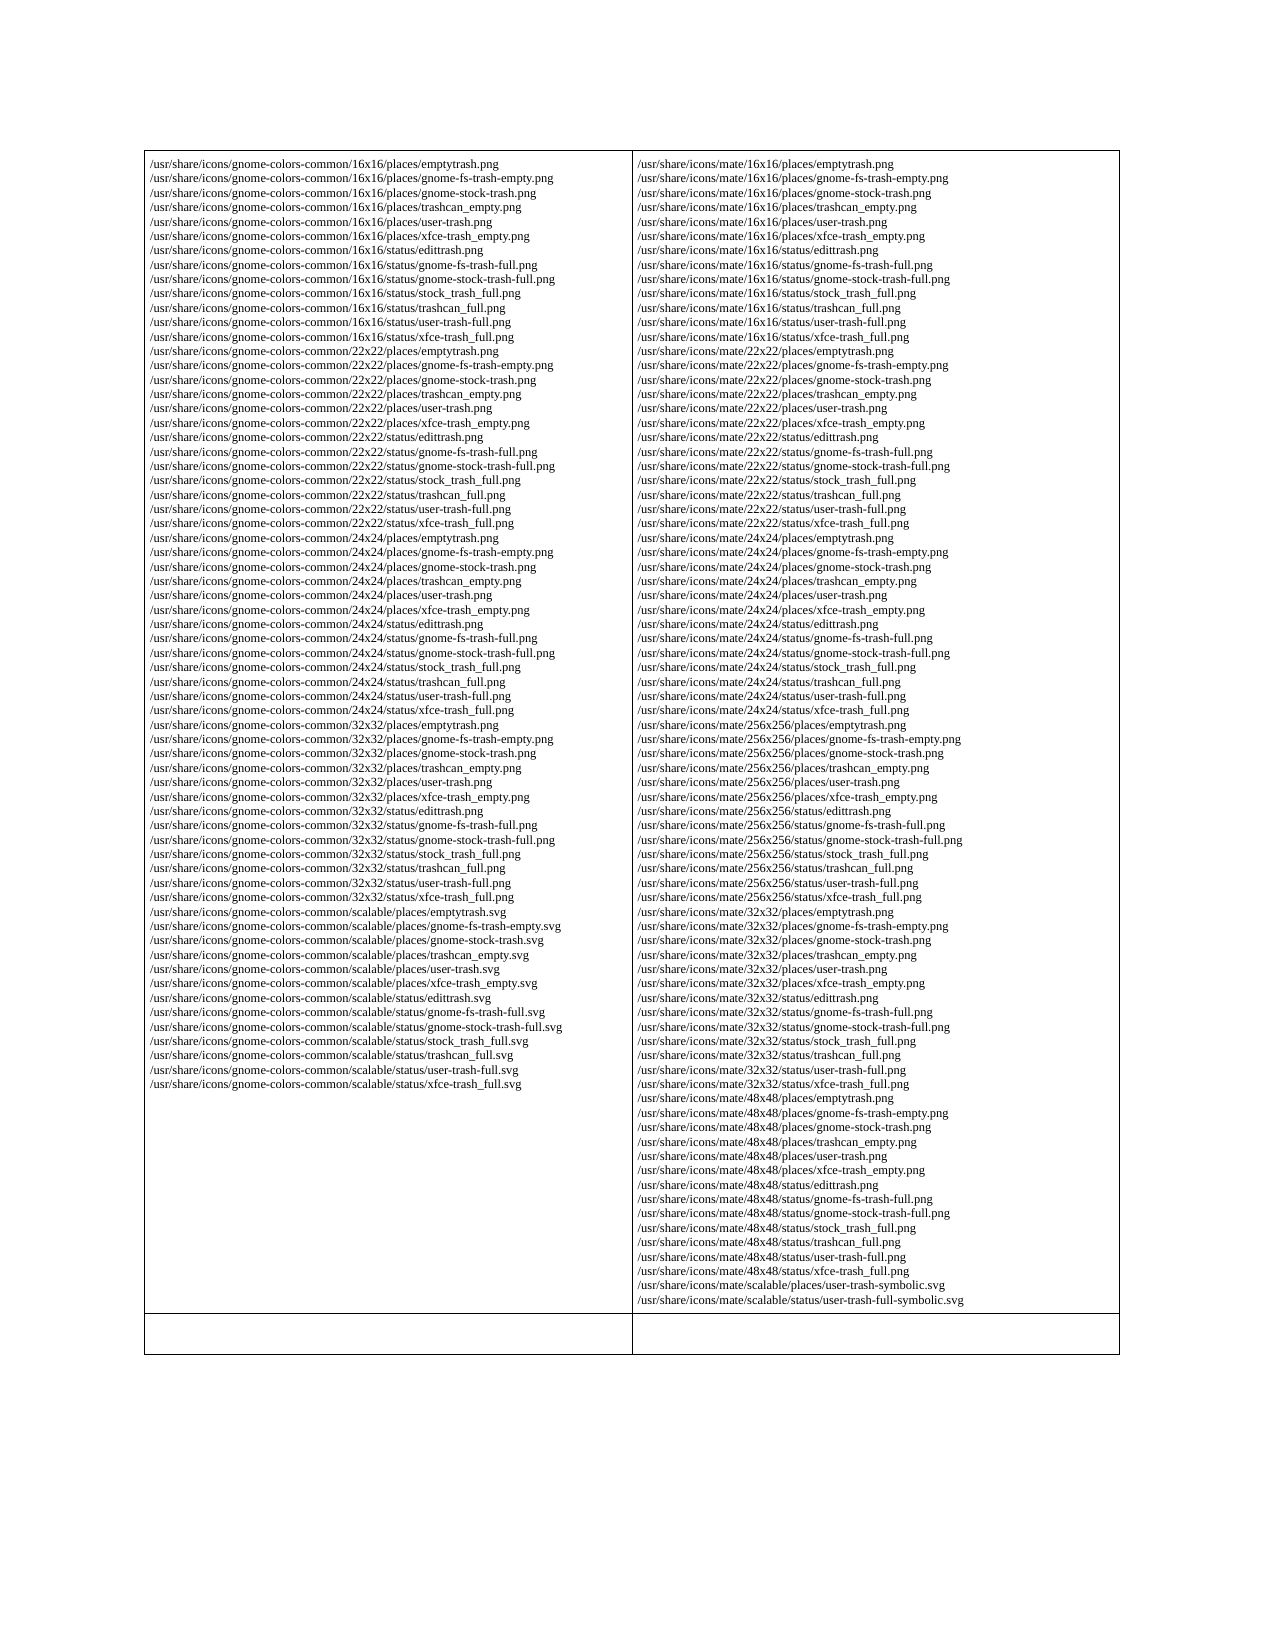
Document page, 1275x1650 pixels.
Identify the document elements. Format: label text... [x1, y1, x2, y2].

table_header /usr/share/icons/gnome-colors-common/16x16/places/emptytrash.png /usr/share/icons/gnome-colors-common/16x16/places/gnome-fs-trash-empty.png /usr/share/icons/gnome-colors-common/16x16/places/gnome-stock-trash.png /usr/share/icons/gnome-colors-common/16x16/places/trashcan_empty.png /usr/share/icons/gnome-colors-common/16x16/places/user-trash.png /usr/share/icons/gnome-colors-common/16x16/places/xfce-trash_empty.png /usr/share/icons/gnome-colors-common/16x16/status/edittrash.png /usr/share/icons/gnome-colors-common/16x16/status/gnome-fs-trash-full.png /usr/share/icons/gnome-colors-common/16x16/status/gnome-stock-trash-full.png /usr/share/icons/gnome-colors-common/16x16/status/stock_trash_full.png /usr/share/icons/gnome-colors-common/16x16/status/trashcan_full.png /usr/share/icons/gnome-colors-common/16x16/status/user-trash-full.png /usr/share/icons/gnome-colors-common/16x16/status/xfce-trash_full.png /usr/share/icons/gnome-colors-common/22x22/places/emptytrash.png /usr/share/icons/gnome-colors-common/22x22/places/gnome-fs-trash-empty.png /usr/share/icons/gnome-colors-common/22x22/places/gnome-stock-trash.png /usr/share/icons/gnome-colors-common/22x22/places/trashcan_empty.png /usr/share/icons/gnome-colors-common/22x22/places/user-trash.png /usr/share/icons/gnome-colors-common/22x22/places/xfce-trash_empty.png /usr/share/icons/gnome-colors-common/22x22/status/edittrash.png /usr/share/icons/gnome-colors-common/22x22/status/gnome-fs-trash-full.png /usr/share/icons/gnome-colors-common/22x22/status/gnome-stock-trash-full.png /usr/share/icons/gnome-colors-common/22x22/status/stock_trash_full.png /usr/share/icons/gnome-colors-common/22x22/status/trashcan_full.png /usr/share/icons/gnome-colors-common/22x22/status/user-trash-full.png /usr/share/icons/gnome-colors-common/22x22/status/xfce-trash_full.png /usr/share/icons/gnome-colors-common/24x24/places/emptytrash.png /usr/share/icons/gnome-colors-common/24x24/places/gnome-fs-trash-empty.png /usr/share/icons/gnome-colors-common/24x24/places/gnome-stock-trash.png /usr/share/icons/gnome-colors-common/24x24/places/trashcan_empty.png /usr/share/icons/gnome-colors-common/24x24/places/user-trash.png /usr/share/icons/gnome-colors-common/24x24/places/xfce-trash_empty.png /usr/share/icons/gnome-colors-common/24x24/status/edittrash.png /usr/share/icons/gnome-colors-common/24x24/status/gnome-fs-trash-full.png /usr/share/icons/gnome-colors-common/24x24/status/gnome-stock-trash-full.png /usr/share/icons/gnome-colors-common/24x24/status/stock_trash_full.png /usr/share/icons/gnome-colors-common/24x24/status/trashcan_full.png /usr/share/icons/gnome-colors-common/24x24/status/user-trash-full.png /usr/share/icons/gnome-colors-common/24x24/status/xfce-trash_full.png /usr/share/icons/gnome-colors-common/32x32/places/emptytrash.png /usr/share/icons/gnome-colors-common/32x32/places/gnome-fs-trash-empty.png /usr/share/icons/gnome-colors-common/32x32/places/gnome-stock-trash.png /usr/share/icons/gnome-colors-common/32x32/places/trashcan_empty.png /usr/share/icons/gnome-colors-common/32x32/places/user-trash.png /usr/share/icons/gnome-colors-common/32x32/places/xfce-trash_empty.png /usr/share/icons/gnome-colors-common/32x32/status/edittrash.png /usr/share/icons/gnome-colors-common/32x32/status/gnome-fs-trash-full.png /usr/share/icons/gnome-colors-common/32x32/status/gnome-stock-trash-full.png /usr/share/icons/gnome-colors-common/32x32/status/stock_trash_full.png /usr/share/icons/gnome-colors-common/32x32/status/trashcan_full.png /usr/share/icons/gnome-colors-common/32x32/status/user-trash-full.png /usr/share/icons/gnome-colors-common/32x32/status/xfce-trash_full.png /usr/share/icons/gnome-colors-common/scalable/places/emptytrash.svg /usr/share/icons/gnome-colors-common/scalable/places/gnome-fs-trash-empty.svg /usr/share/icons/gnome-colors-common/scalable/places/gnome-stock-trash.svg /usr/share/icons/gnome-colors-common/scalable/places/trashcan_empty.svg /usr/share/icons/gnome-colors-common/scalable/places/user-trash.svg /usr/share/icons/gnome-colors-common/scalable/places/xfce-trash_empty.svg /usr/share/icons/gnome-colors-common/scalable/status/edittrash.svg /usr/share/icons/gnome-colors-common/scalable/status/gnome-fs-trash-full.svg /usr/share/icons/gnome-colors-common/scalable/status/gnome-stock-trash-full.svg /usr/share/icons/gnome-colors-common/scalable/status/stock_trash_full.svg /usr/share/icons/gnome-colors-common/scalable/status/trashcan_full.svg /usr/share/icons/gnome-colors-common/scalable/status/user-trash-full.svg /usr/share/icons/gnome-colors-common/scalable/status/xfce-trash_full.svg [145, 151, 632, 1312]
table_header /usr/share/icons/mate/16x16/places/emptytrash.png /usr/share/icons/mate/16x16/places/gnome-fs-trash-empty.png /usr/share/icons/mate/16x16/places/gnome-stock-trash.png /usr/share/icons/mate/16x16/places/trashcan_empty.png /usr/share/icons/mate/16x16/places/user-trash.png /usr/share/icons/mate/16x16/places/xfce-trash_empty.png /usr/share/icons/mate/16x16/status/edittrash.png /usr/share/icons/mate/16x16/status/gnome-fs-trash-full.png /usr/share/icons/mate/16x16/status/gnome-stock-trash-full.png /usr/share/icons/mate/16x16/status/stock_trash_full.png /usr/share/icons/mate/16x16/status/trashcan_full.png /usr/share/icons/mate/16x16/status/user-trash-full.png /usr/share/icons/mate/16x16/status/xfce-trash_full.png /usr/share/icons/mate/22x22/places/emptytrash.png /usr/share/icons/mate/22x22/places/gnome-fs-trash-empty.png /usr/share/icons/mate/22x22/places/gnome-stock-trash.png /usr/share/icons/mate/22x22/places/trashcan_empty.png /usr/share/icons/mate/22x22/places/user-trash.png /usr/share/icons/mate/22x22/places/xfce-trash_empty.png /usr/share/icons/mate/22x22/status/edittrash.png /usr/share/icons/mate/22x22/status/gnome-fs-trash-full.png /usr/share/icons/mate/22x22/status/gnome-stock-trash-full.png /usr/share/icons/mate/22x22/status/stock_trash_full.png /usr/share/icons/mate/22x22/status/trashcan_full.png /usr/share/icons/mate/22x22/status/user-trash-full.png /usr/share/icons/mate/22x22/status/xfce-trash_full.png /usr/share/icons/mate/24x24/places/emptytrash.png /usr/share/icons/mate/24x24/places/gnome-fs-trash-empty.png /usr/share/icons/mate/24x24/places/gnome-stock-trash.png /usr/share/icons/mate/24x24/places/trashcan_empty.png /usr/share/icons/mate/24x24/places/user-trash.png /usr/share/icons/mate/24x24/places/xfce-trash_empty.png /usr/share/icons/mate/24x24/status/edittrash.png /usr/share/icons/mate/24x24/status/gnome-fs-trash-full.png /usr/share/icons/mate/24x24/status/gnome-stock-trash-full.png /usr/share/icons/mate/24x24/status/stock_trash_full.png /usr/share/icons/mate/24x24/status/trashcan_full.png /usr/share/icons/mate/24x24/status/user-trash-full.png /usr/share/icons/mate/24x24/status/xfce-trash_full.png /usr/share/icons/mate/256x256/places/emptytrash.png /usr/share/icons/mate/256x256/places/gnome-fs-trash-empty.png /usr/share/icons/mate/256x256/places/gnome-stock-trash.png /usr/share/icons/mate/256x256/places/trashcan_empty.png /usr/share/icons/mate/256x256/places/user-trash.png /usr/share/icons/mate/256x256/places/xfce-trash_empty.png /usr/share/icons/mate/256x256/status/edittrash.png /usr/share/icons/mate/256x256/status/gnome-fs-trash-full.png /usr/share/icons/mate/256x256/status/gnome-stock-trash-full.png /usr/share/icons/mate/256x256/status/stock_trash_full.png /usr/share/icons/mate/256x256/status/trashcan_full.png /usr/share/icons/mate/256x256/status/user-trash-full.png /usr/share/icons/mate/256x256/status/xfce-trash_full.png /usr/share/icons/mate/32x32/places/emptytrash.png /usr/share/icons/mate/32x32/places/gnome-fs-trash-empty.png /usr/share/icons/mate/32x32/places/gnome-stock-trash.png /usr/share/icons/mate/32x32/places/trashcan_empty.png /usr/share/icons/mate/32x32/places/user-trash.png /usr/share/icons/mate/32x32/places/xfce-trash_empty.png /usr/share/icons/mate/32x32/status/edittrash.png /usr/share/icons/mate/32x32/status/gnome-fs-trash-full.png /usr/share/icons/mate/32x32/status/gnome-stock-trash-full.png /usr/share/icons/mate/32x32/status/stock_trash_full.png /usr/share/icons/mate/32x32/status/trashcan_full.png /usr/share/icons/mate/32x32/status/user-trash-full.png /usr/share/icons/mate/32x32/status/xfce-trash_full.png /usr/share/icons/mate/48x48/places/emptytrash.png /usr/share/icons/mate/48x48/places/gnome-fs-trash-empty.png /usr/share/icons/mate/48x48/places/gnome-stock-trash.png /usr/share/icons/mate/48x48/places/trashcan_empty.png /usr/share/icons/mate/48x48/places/user-trash.png /usr/share/icons/mate/48x48/places/xfce-trash_empty.png /usr/share/icons/mate/48x48/status/edittrash.png /usr/share/icons/mate/48x48/status/gnome-fs-trash-full.png /usr/share/icons/mate/48x48/status/gnome-stock-trash-full.png /usr/share/icons/mate/48x48/status/stock_trash_full.png /usr/share/icons/mate/48x48/status/trashcan_full.png /usr/share/icons/mate/48x48/status/user-trash-full.png /usr/share/icons/mate/48x48/status/xfce-trash_full.png /usr/share/icons/mate/scalable/places/user-trash-symbolic.svg /usr/share/icons/mate/scalable/status/user-trash-full-symbolic.svg [633, 151, 1119, 1312]
table_cell [145, 1314, 632, 1354]
table_cell [633, 1314, 1119, 1354]
